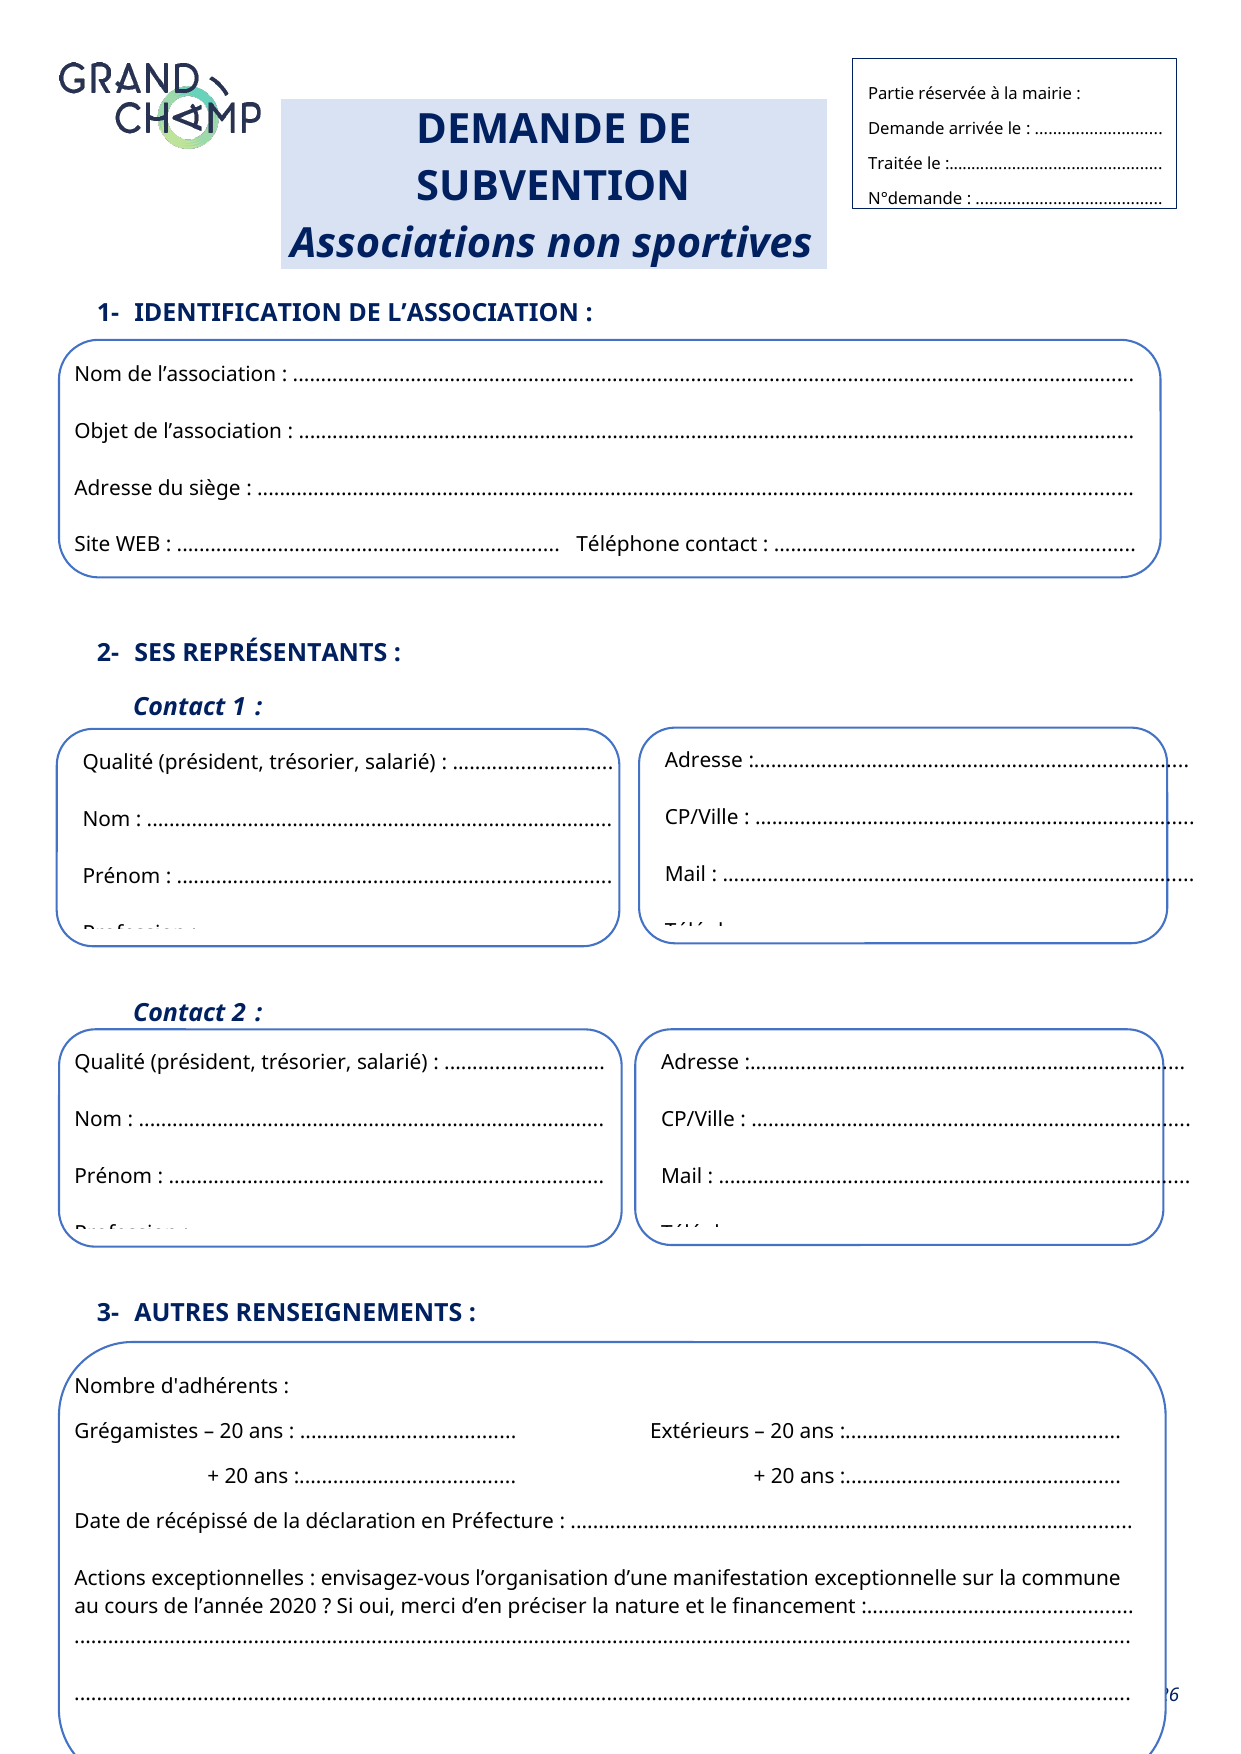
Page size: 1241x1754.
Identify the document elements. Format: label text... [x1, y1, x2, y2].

picture [59, 62, 261, 149]
list IDENTIFICATION DE L’ASSOCIATION : [97, 294, 1181, 328]
list AUTRES RENSEIGNEMENTS : [97, 1295, 1181, 1329]
text Contact 2 : [133, 995, 1181, 1029]
list SES REPRÉSENTANTS : [97, 635, 1181, 669]
text Contact 1 : [133, 688, 1181, 722]
